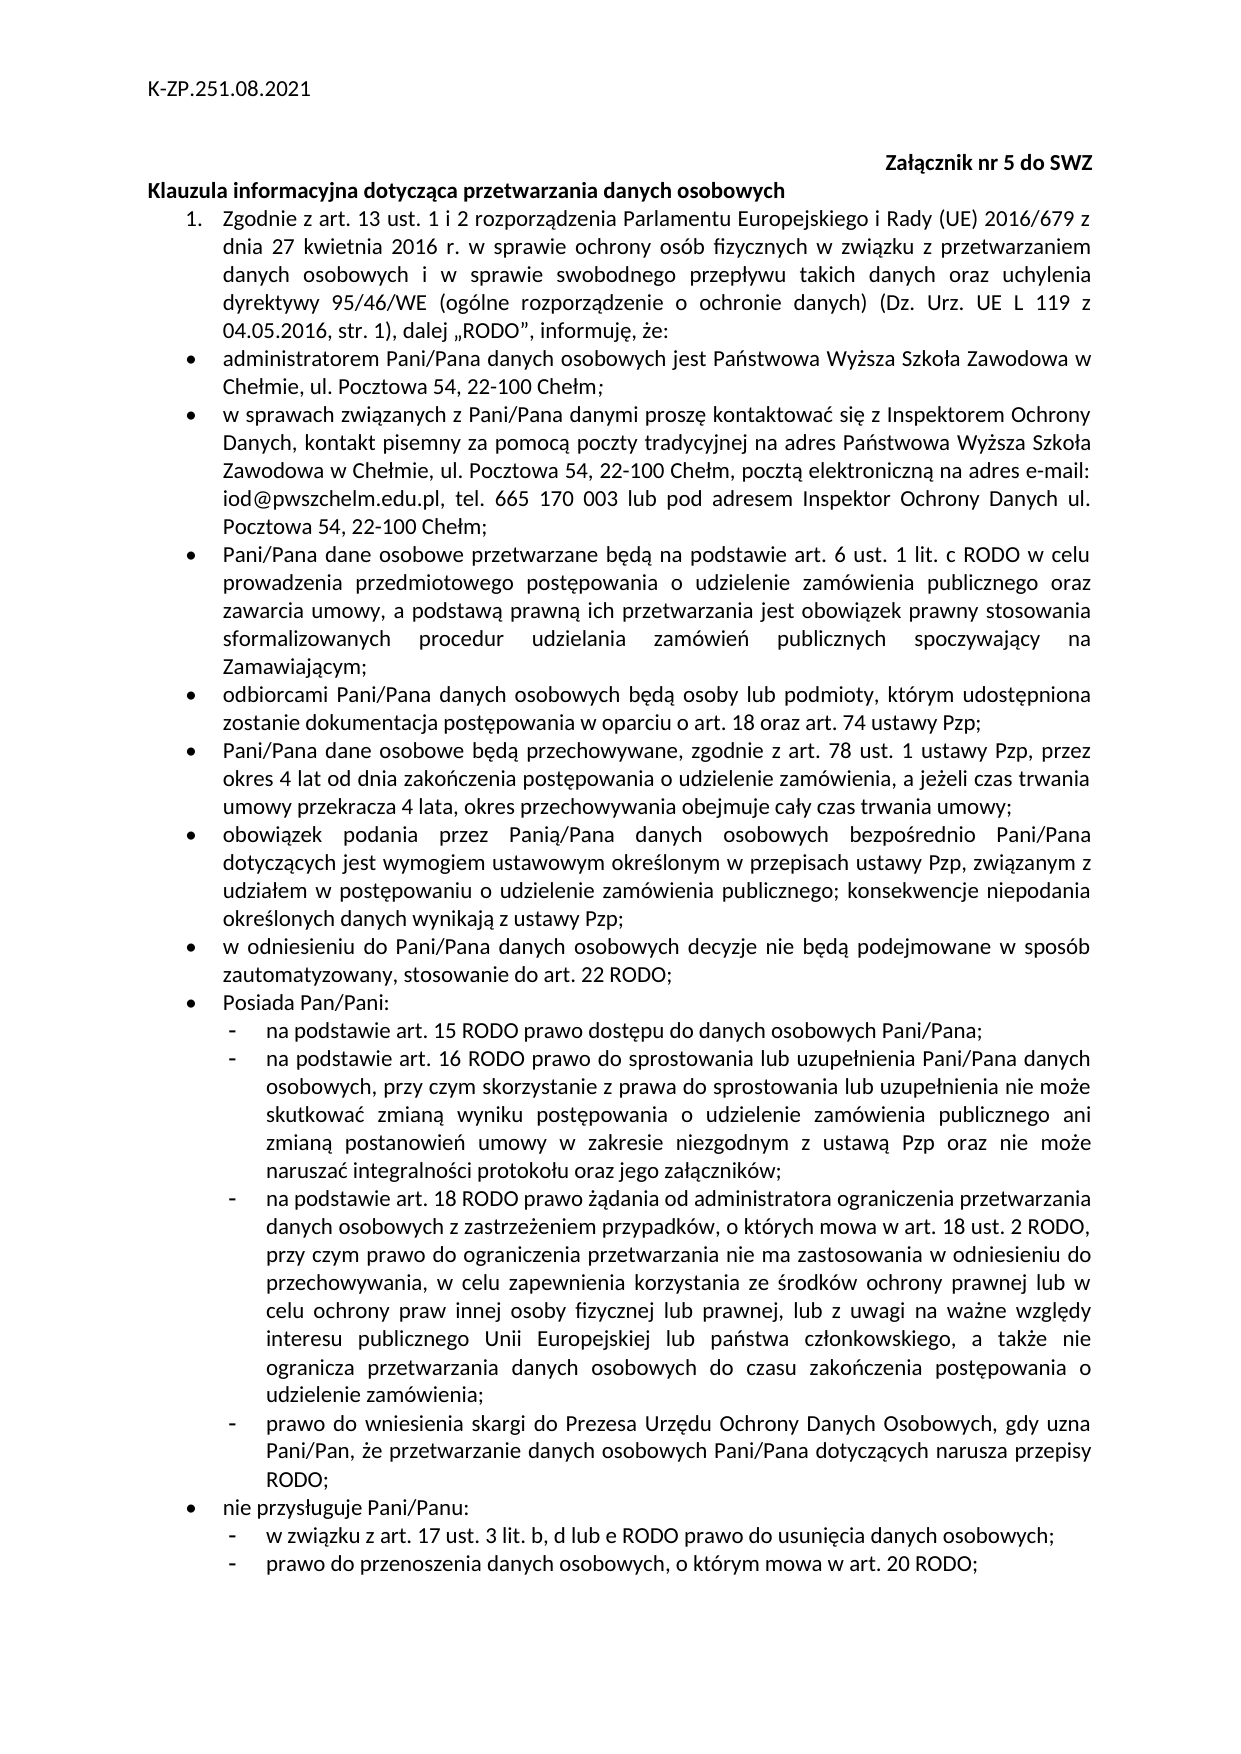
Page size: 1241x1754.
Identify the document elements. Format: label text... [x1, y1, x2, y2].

list w sprawach związanych z Pani/Pana danymi proszę kontaktować się z Inspektorem Ochrony Danych, kontakt pisemny za pomocą poczty tradycyjnej na adres Państwowa Wyższa Szkoła Zawodowa w Chełmie, ul. Pocztowa 54, 22-100 Chełm, pocztą elektroniczną na adres e-mail: iod@pwszchelm.edu.pl, tel. 665 170 003 lub pod adresem Inspektor Ochrony Danych ul. Pocztowa 54, 22-100 Chełm; [185, 400, 1092, 540]
list nie przysługuje Pani/Panu: [185, 1493, 1092, 1521]
list na podstawie art. 15 RODO prawo dostępu do danych osobowych Pani/Pana; [228, 1016, 1092, 1044]
text Klauzula informacyjna dotycząca przetwarzania danych osobowych [148, 176, 1092, 204]
list na podstawie art. 16 RODO prawo do sprostowania lub uzupełnienia Pani/Pana danych osobowych, przy czym skorzystanie z prawa do sprostowania lub uzupełnienia nie może skutkować zmianą wyniku postępowania o udzielenie zamówienia publicznego ani zmianą postanowień umowy w zakresie niezgodnym z ustawą Pzp oraz nie może naruszać integralności protokołu oraz jego załączników; [228, 1044, 1092, 1184]
list w odniesieniu do Pani/Pana danych osobowych decyzje nie będą podejmowane w sposób zautomatyzowany, stosowanie do art. 22 RODO; [185, 932, 1092, 988]
list w związku z art. 17 ust. 3 lit. b, d lub e RODO prawo do usunięcia danych osobowych; [228, 1521, 1092, 1549]
list odbiorcami Pani/Pana danych osobowych będą osoby lub podmioty, którym udostępniona zostanie dokumentacja postępowania w oparciu o art. 18 oraz art. 74 ustawy Pzp; [185, 680, 1092, 736]
list na podstawie art. 18 RODO prawo żądania od administratora ograniczenia przetwarzania danych osobowych z zastrzeżeniem przypadków, o których mowa w art. 18 ust. 2 RODO, przy czym prawo do ograniczenia przetwarzania nie ma zastosowania w odniesieniu do przechowywania, w celu zapewnienia korzystania ze środków ochrony prawnej lub w celu ochrony praw innej osoby fizycznej lub prawnej, lub z uwagi na ważne względy interesu publicznego Unii Europejskiej lub państwa członkowskiego, a także nie ogranicza przetwarzania danych osobowych do czasu zakończenia postępowania o udzielenie zamówienia; [228, 1184, 1092, 1409]
list prawo do przenoszenia danych osobowych, o którym mowa w art. 20 RODO; [228, 1549, 1092, 1577]
list administratorem Pani/Pana danych osobowych jest Państwowa Wyższa Szkoła Zawodowa w Chełmie, ul. Pocztowa 54, 22-100 Chełm; [185, 344, 1092, 400]
list Posiada Pan/Pani: [185, 988, 1092, 1016]
list Pani/Pana dane osobowe będą przechowywane, zgodnie z art. 78 ust. 1 ustawy Pzp, przez okres 4 lat od dnia zakończenia postępowania o udzielenie zamówienia, a jeżeli czas trwania umowy przekracza 4 lata, okres przechowywania obejmuje cały czas trwania umowy; [185, 736, 1092, 820]
list Zgodnie z art. 13 ust. 1 i 2 rozporządzenia Parlamentu Europejskiego i Rady (UE) 2016/679 z dnia 27 kwietnia 2016 r. w sprawie ochrony osób fizycznych w związku z przetwarzaniem danych osobowych i w sprawie swobodnego przepływu takich danych oraz uchylenia dyrektywy 95/46/WE (ogólne rozporządzenie o ochronie danych) (Dz. Urz. UE L 119 z 04.05.2016, str. 1), dalej „RODO”, informuję, że: [185, 204, 1092, 344]
text Załącznik nr 5 do SWZ [148, 148, 1092, 176]
list Pani/Pana dane osobowe przetwarzane będą na podstawie art. 6 ust. 1 lit. c RODO w celu prowadzenia przedmiotowego postępowania o udzielenie zamówienia publicznego oraz zawarcia umowy, a podstawą prawną ich przetwarzania jest obowiązek prawny stosowania sformalizowanych procedur udzielania zamówień publicznych spoczywający na Zamawiającym; [185, 540, 1092, 680]
list prawo do wniesienia skargi do Prezesa Urzędu Ochrony Danych Osobowych, gdy uzna Pani/Pan, że przetwarzanie danych osobowych Pani/Pana dotyczących narusza przepisy RODO; [228, 1409, 1092, 1493]
list obowiązek podania przez Panią/Pana danych osobowych bezpośrednio Pani/Pana dotyczących jest wymogiem ustawowym określonym w przepisach ustawy Pzp, związanym z udziałem w postępowaniu o udzielenie zamówienia publicznego; konsekwencje niepodania określonych danych wynikają z ustawy Pzp; [185, 820, 1092, 932]
